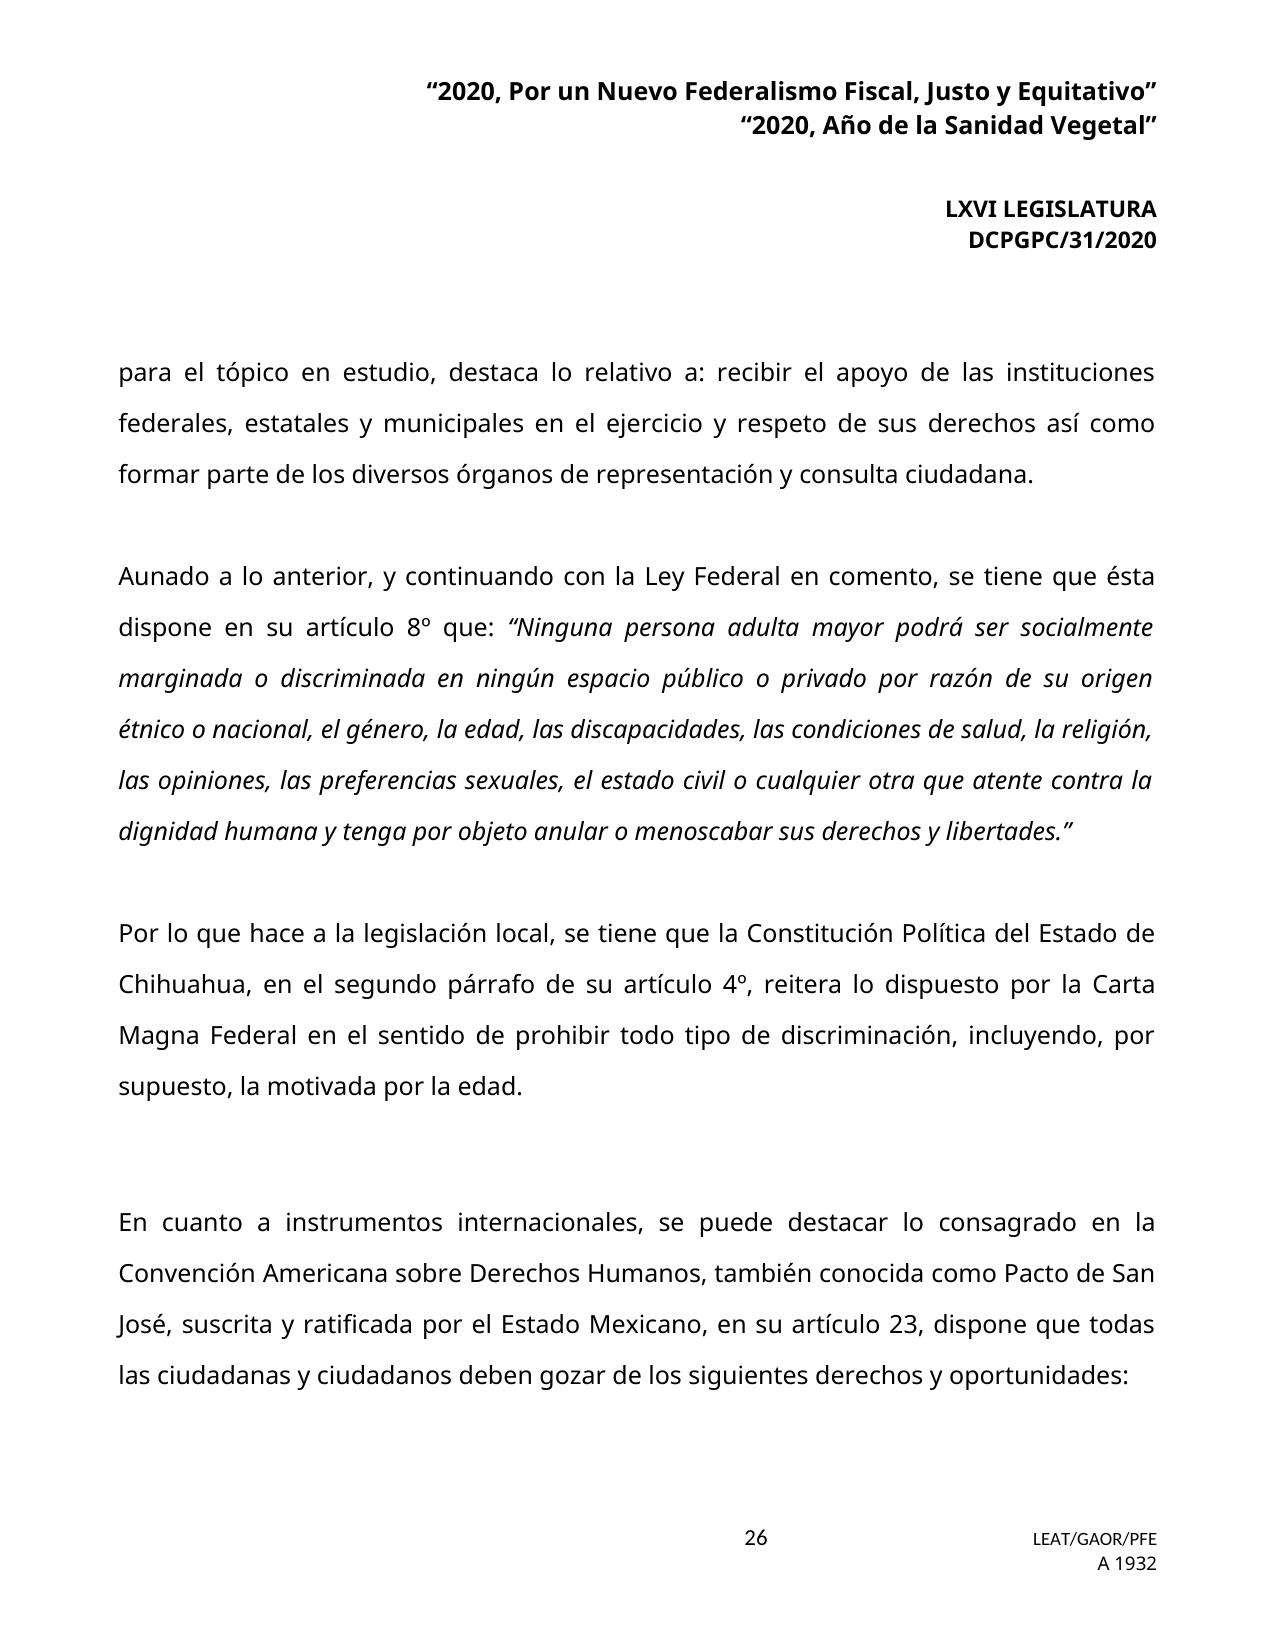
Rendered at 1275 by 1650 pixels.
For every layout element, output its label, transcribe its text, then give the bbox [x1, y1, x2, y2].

text Por lo que hace a la legislación local, se tiene que la Constitución Política del Estado de Chihuahua, en el segundo párrafo de su artículo 4º, reitera lo dispuesto por la Carta Magna Federal en el sentido de prohibir todo tipo de discriminación, incluyendo, por supuesto, la motivada por la edad. [118, 916, 1157, 1103]
text En cuanto a instrumentos internacionales, se puede destacar lo consagrado en la Convención Americana sobre Derechos Humanos, también conocida como Pacto de San José, suscrita y ratificada por el Estado Mexicano, en su artículo 23, dispone que todas las ciudadanas y ciudadanos deben gozar de los siguientes derechos y oportunidades: [118, 1204, 1157, 1392]
text Aunado a lo anterior, y continuando con la Ley Federal en comento, se tiene que ésta dispone en su artículo 8º que: “Ninguna persona adulta mayor podrá ser socialmente marginada o discriminada en ningún espacio público o privado por razón de su origen étnico o nacional, el género, la edad, las discapacidades, las condiciones de salud, la religión, las opiniones, las preferencias sexuales, el estado civil o cualquier otra que atente contra la dignidad humana y tenga por objeto anular o menoscabar sus derechos y libertades.” [118, 558, 1157, 848]
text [118, 354, 1157, 491]
